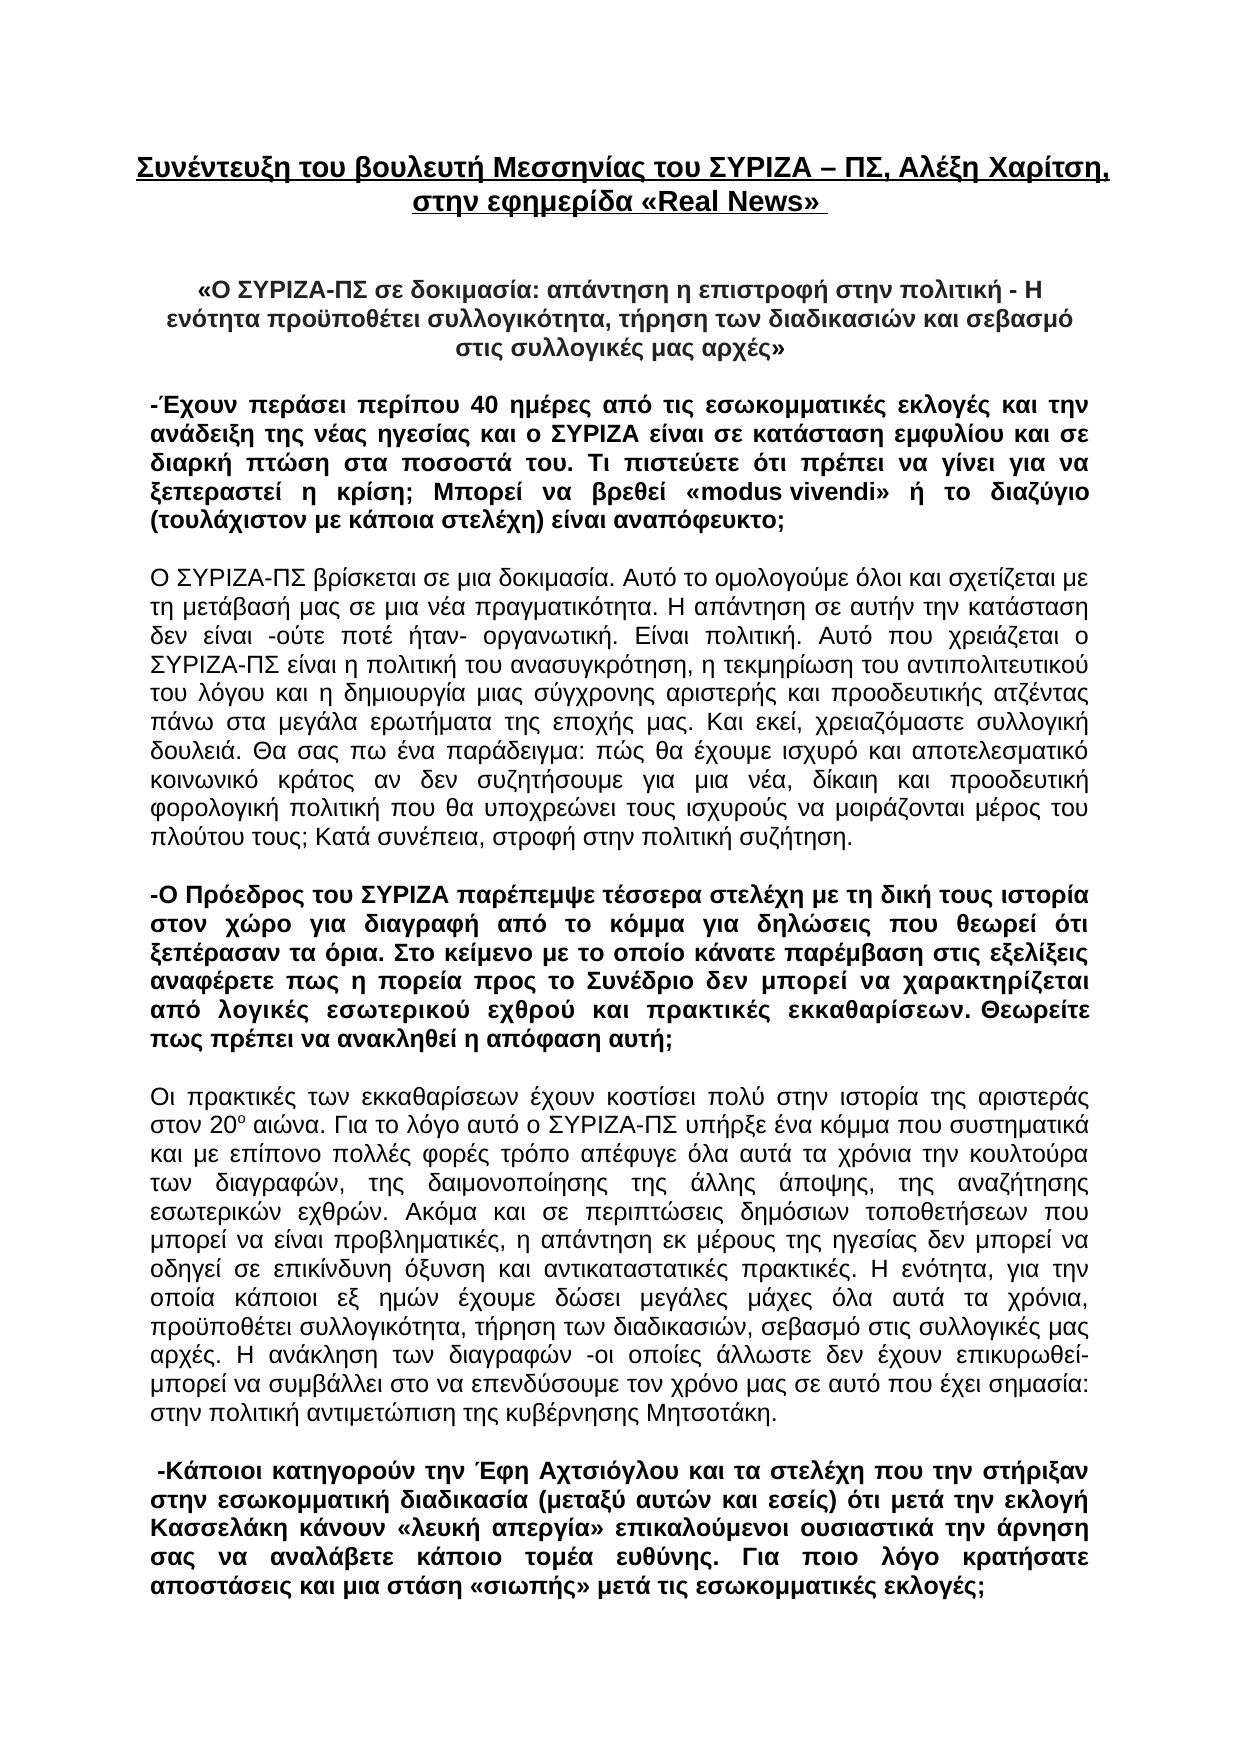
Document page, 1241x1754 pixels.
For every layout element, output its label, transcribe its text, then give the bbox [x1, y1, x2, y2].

text Οι πρακτικές των εκκαθαρίσεων έχουν κοστίσει πολύ στην ιστορία της αριστεράς στον 20ο αιώνα. Για το λόγο αυτό ο ΣΥΡΙΖΑ-ΠΣ υπήρξε ένα κόμμα που συστηματικά και με επίπονο πολλές φορές τρόπο απέφυγε όλα αυτά τα χρόνια την κουλτούρα των διαγραφών, της δαιμονοποίησης της άλλης άποψης, της αναζήτησης εσωτερικών εχθρών. Ακόμα και σε περιπτώσεις δημόσιων τοποθετήσεων που μπορεί να είναι προβληματικές, η απάντηση εκ μέρους της ηγεσίας δεν μπορεί να οδηγεί σε επικίνδυνη όξυνση και αντικαταστατικές πρακτικές. Η ενότητα, για την οποία κάποιοι εξ ημών έχουμε δώσει μεγάλες μάχες όλα αυτά τα χρόνια, προϋποθέτει συλλογικότητα, τήρηση των διαδικασιών, σεβασμό στις συλλογικές μας αρχές. Η ανάκληση των διαγραφών -οι οποίες άλλωστε δεν έχουν επικυρωθεί- μπορεί να συμβάλλει στο να επενδύσουμε τον χρόνο μας σε αυτό που έχει σημασία: στην πολιτική αντιμετώπιση της κυβέρνησης Μητσοτάκη. [150, 1082, 1090, 1427]
text -Κάποιοι κατηγορούν την Έφη Αχτσιόγλου και τα στελέχη που την στήριξαν στην εσωκομματική διαδικασία (μεταξύ αυτών και εσείς) ότι μετά την εκλογή Κασσελάκη κάνουν «λευκή απεργία» επικαλούμενοι ουσιαστικά την άρνηση σας να αναλάβετε κάποιο τομέα ευθύνης. Για ποιο λόγο κρατήσατε αποστάσεις και μια στάση «σιωπής» μετά τις εσωκομματικές εκλογές; [150, 1456, 1090, 1599]
text -Έχουν περάσει περίπου 40 ημέρες από τις εσωκομματικές εκλογές και την ανάδειξη της νέας ηγεσίας και ο ΣΥΡΙΖΑ είναι σε κατάσταση εμφυλίου και σε διαρκή πτώση στα ποσοστά του. Τι πιστεύετε ότι πρέπει να γίνει για να ξεπεραστεί η κρίση; Μπορεί να βρεθεί «modus vivendi» ή το διαζύγιο (τουλάχιστον με κάποια στελέχη) είναι αναπόφευκτο; [150, 390, 1090, 534]
text Συνέντευξη του βουλευτή Μεσσηνίας του ΣΥΡΙΖΑ – ΠΣ, Αλέξη Χαρίτση, στην εφημερίδα «Real News» [106, 150, 1126, 217]
text -Ο Πρόεδρος του ΣΥΡΙΖΑ παρέπεμψε τέσσερα στελέχη με τη δική τους ιστορία στον χώρο για διαγραφή από το κόμμα για δηλώσεις που θεωρεί ότι ξεπέρασαν τα όρια. Στο κείμενο με το οποίο κάνατε παρέμβαση στις εξελίξεις αναφέρετε πως η πορεία προς το Συνέδριο δεν μπορεί να χαρακτηρίζεται από λογικές εσωτερικού εχθρού και πρακτικές εκκαθαρίσεων. Θεωρείτε πως πρέπει να ανακληθεί η απόφαση αυτή; [150, 880, 1090, 995]
text «Ο ΣΥΡΙΖΑ-ΠΣ σε δοκιμασία: απάντηση η επιστροφή στην πολιτική - Η ενότητα προϋποθέτει συλλογικότητα, τήρηση των διαδικασιών και σεβασμό στις συλλογικές μας αρχές» [150, 275, 1090, 361]
text -Ο Πρόεδρος του ΣΥΡΙΖΑ παρέπεμψε τέσσερα στελέχη με τη δική τους ιστορία στον χώρο για διαγραφή από το κόμμα για δηλώσεις που θεωρεί ότι ξεπέρασαν τα όρια. Στο κείμενο με το οποίο κάνατε παρέμβαση στις εξελίξεις αναφέρετε πως η πορεία προς το Συνέδριο δεν μπορεί να χαρακτηρίζεται από λογικές εσωτερικού εχθρού και πρακτικές εκκαθαρίσεων. Θεωρείτε πως πρέπει να ανακληθεί η απόφαση αυτή; [150, 995, 1090, 1052]
text Ο ΣΥΡΙΖΑ-ΠΣ βρίσκεται σε μια δοκιμασία. Αυτό το ομολογούμε όλοι και σχετίζεται με τη μετάβασή μας σε μια νέα πραγματικότητα. Η απάντηση σε αυτήν την κατάσταση δεν είναι -ούτε ποτέ ήταν- οργανωτική. Είναι πολιτική. Αυτό που χρειάζεται ο ΣΥΡΙΖΑ-ΠΣ είναι η πολιτική του ανασυγκρότηση, η τεκμηρίωση του αντιπολιτευτικού του λόγου και η δημιουργία μιας σύγχρονης αριστερής και προοδευτικής ατζέντας πάνω στα μεγάλα ερωτήματα της εποχής μας. Και εκεί, χρειαζόμαστε συλλογική δουλειά. Θα σας πω ένα παράδειγμα: πώς θα έχουμε ισχυρό και αποτελεσματικό κοινωνικό κράτος αν δεν συζητήσουμε για μια νέα, δίκαιη και προοδευτική φορολογική πολιτική που θα υποχρεώνει τους ισχυρούς να μοιράζονται μέρος του πλούτου τους; Κατά συνέπεια, στροφή στην πολιτική συζήτηση. [150, 563, 1090, 851]
